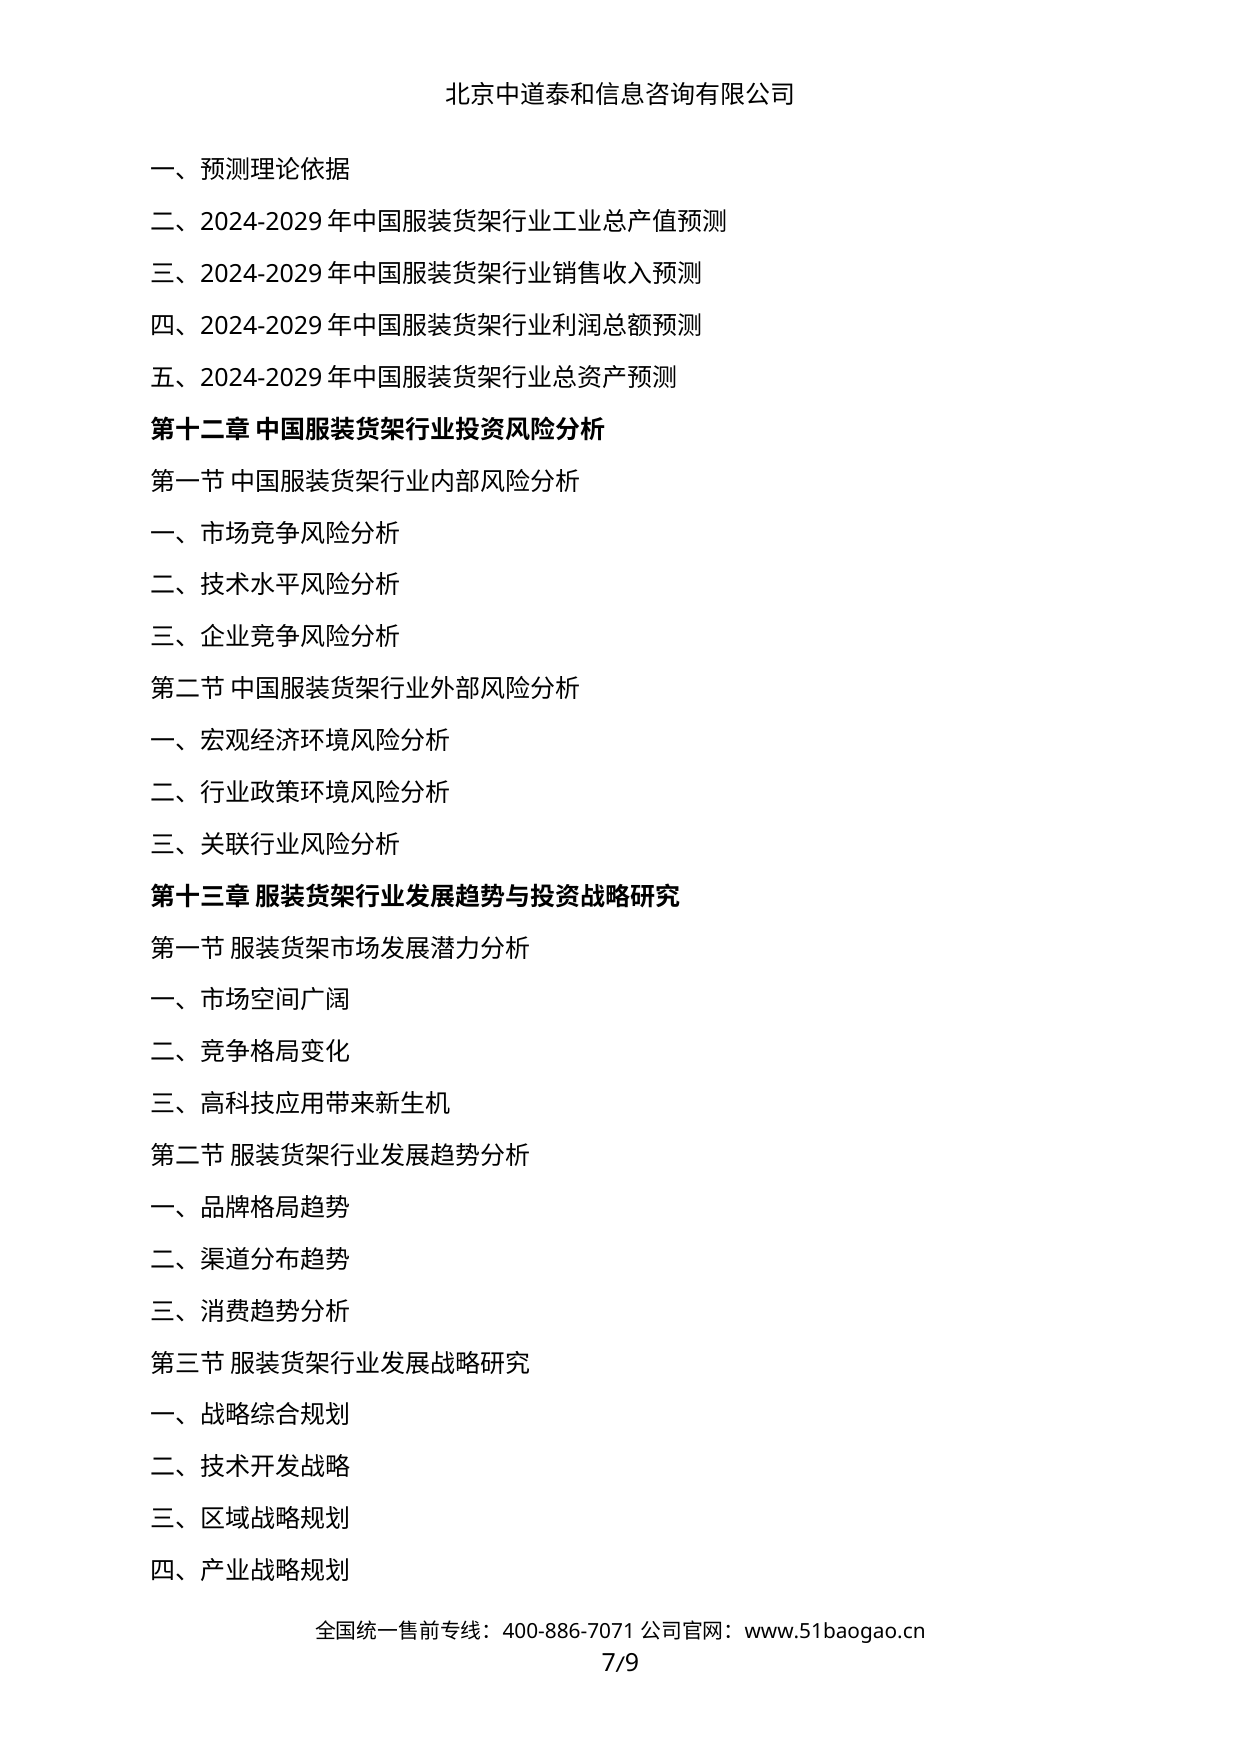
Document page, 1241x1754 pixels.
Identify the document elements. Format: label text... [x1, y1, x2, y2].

text 二、渠道分布趋势 [150, 1239, 1090, 1276]
text 一、宏观经济环境风险分析 [150, 721, 1090, 757]
text 第二节 服装货架行业发展趋势分析 [150, 1136, 1090, 1172]
text 三、企业竞争风险分析 [150, 617, 1090, 653]
text 三、区域战略规划 [150, 1499, 1090, 1535]
text 第二节 中国服装货架行业外部风险分析 [150, 669, 1090, 705]
text 四、产业战略规划 [150, 1551, 1090, 1587]
text 三、消费趋势分析 [150, 1291, 1090, 1327]
text 一、市场空间广阔 [150, 980, 1090, 1016]
text 第一节 服装货架市场发展潜力分析 [150, 928, 1090, 964]
text 第一节 中国服装货架行业内部风险分析 [150, 461, 1090, 497]
text 二、技术开发战略 [150, 1447, 1090, 1483]
text 三、关联行业风险分析 [150, 824, 1090, 861]
text 二、技术水平风险分析 [150, 565, 1090, 601]
text 二、行业政策环境风险分析 [150, 772, 1090, 809]
text 一、市场竞争风险分析 [150, 513, 1090, 549]
text 第十二章 中国服装货架行业投资风险分析 [150, 409, 1090, 446]
text 一、预测理论依据 [150, 150, 1090, 186]
text 第三节 服装货架行业发展战略研究 [150, 1343, 1090, 1379]
text 二、2024-2029年中国服装货架行业工业总产值预测 [150, 202, 1090, 238]
text 第十三章 服装货架行业发展趋势与投资战略研究 [150, 876, 1090, 912]
text 一、战略综合规划 [150, 1395, 1090, 1431]
text 二、竞争格局变化 [150, 1032, 1090, 1068]
text 五、2024-2029年中国服装货架行业总资产预测 [150, 357, 1090, 394]
text 四、2024-2029年中国服装货架行业利润总额预测 [150, 306, 1090, 342]
text 一、品牌格局趋势 [150, 1187, 1090, 1224]
text 三、高科技应用带来新生机 [150, 1084, 1090, 1120]
text 三、2024-2029年中国服装货架行业销售收入预测 [150, 254, 1090, 290]
